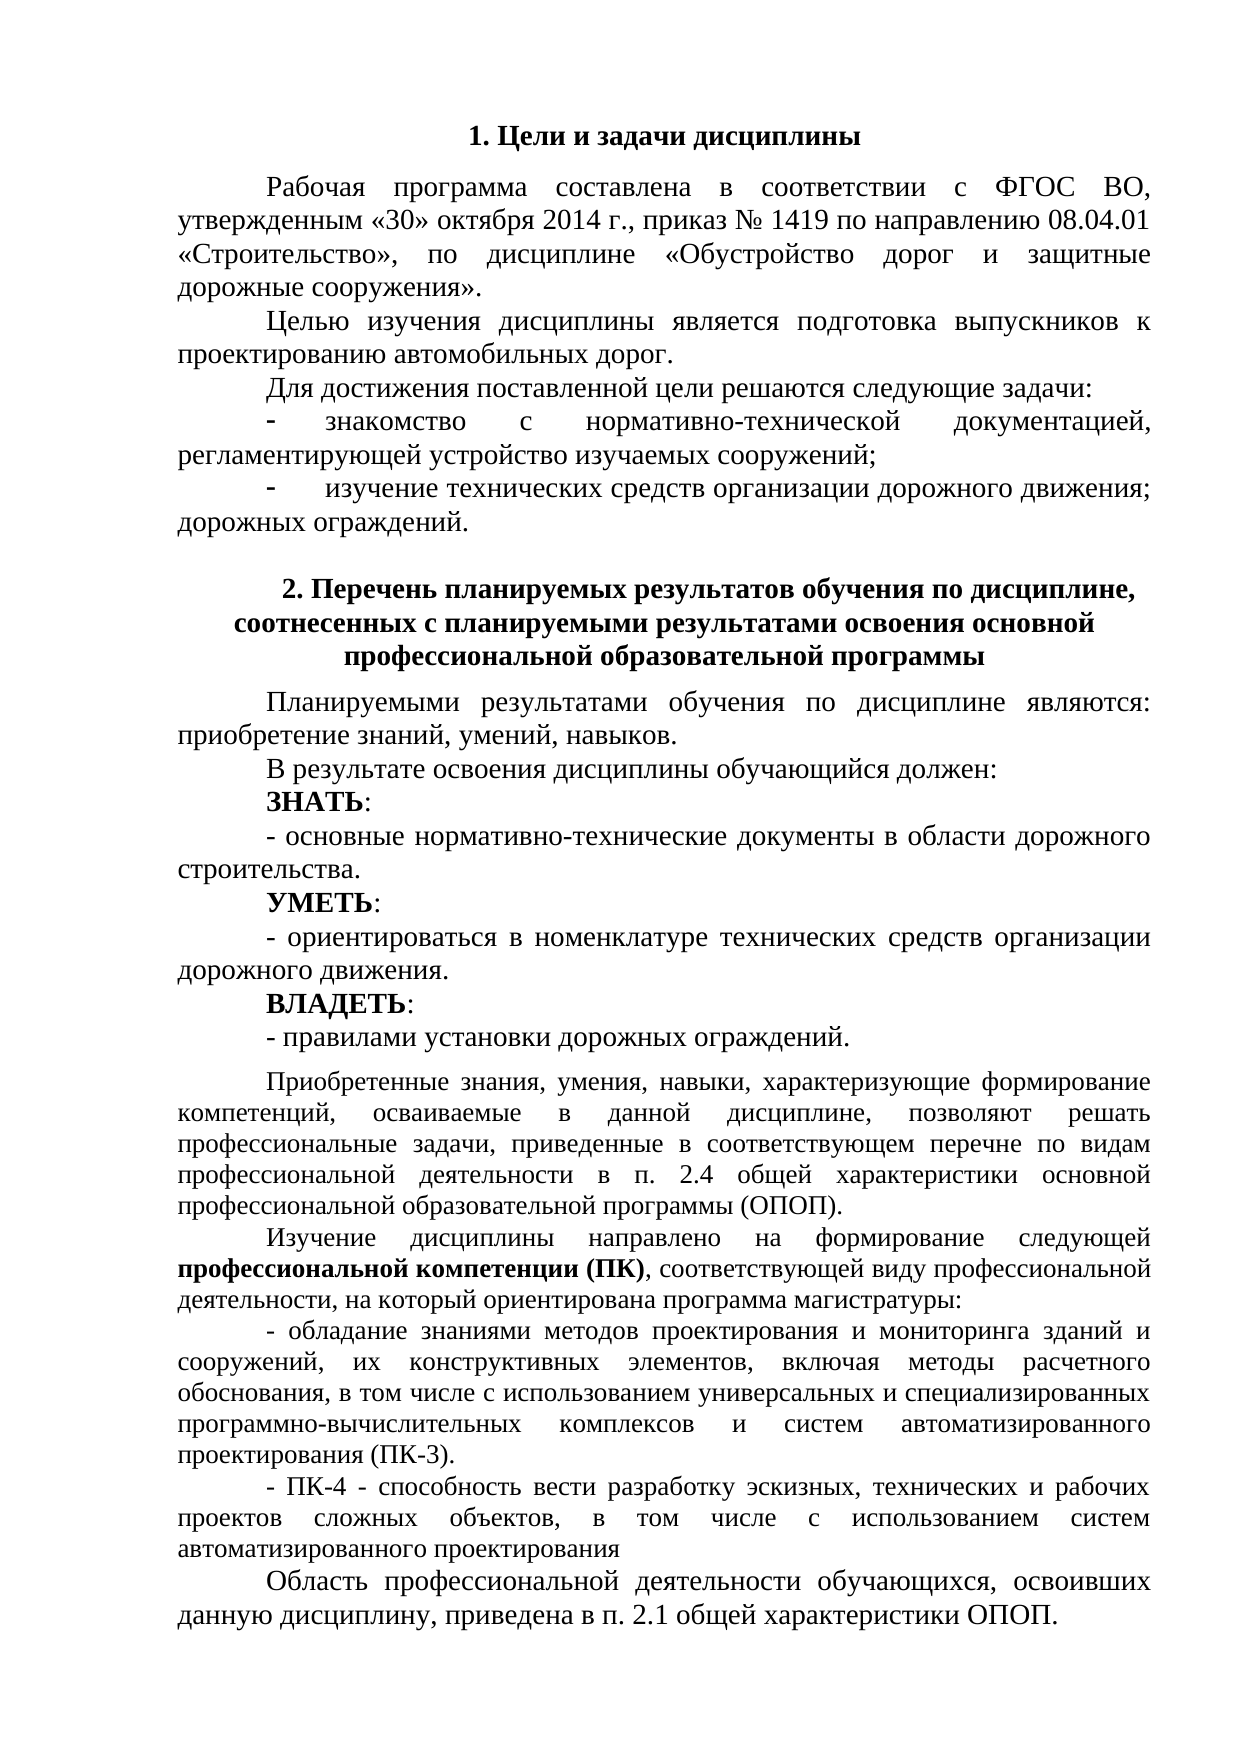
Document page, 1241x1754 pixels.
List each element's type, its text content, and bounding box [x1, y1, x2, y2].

text Приобретенные знания, умения, навыки, характеризующие формирование компетенций, осваиваемые в данной дисциплине, позволяют решать профессиональные задачи, приведенные в соответствующем перечне по видам профессиональной деятельности в п. 2.4 общей характеристики основной профессиональной образовательной программы (ОПОП). [177, 1065, 1152, 1221]
text Целью изучения дисциплины является подготовка выпускников к проектированию автомобильных дорог. [177, 303, 1152, 370]
text Планируемыми результатами обучения по дисциплине являются: приобретение знаний, умений, навыков. [177, 684, 1152, 751]
text - ориентироваться в номенклатуре технических средств организации дорожного движения. [177, 919, 1152, 986]
text ВЛАДЕТЬ: [177, 986, 1152, 1019]
text - ПК-4 - способность вести разработку эскизных, технических и рабочих проектов сложных объектов, в том числе с использованием систем автоматизированного проектирования [177, 1470, 1152, 1563]
text - правилами установки дорожных ограждений. [177, 1019, 1152, 1053]
text Для достижения поставленной цели решаются следующие задачи: [177, 370, 1152, 403]
text УМЕТЬ: [177, 885, 1152, 919]
text 1. Цели и задачи дисциплины [177, 118, 1152, 152]
list изучение технических средств организации дорожного движения; дорожных ограждений. [177, 471, 1152, 538]
text В результате освоения дисциплины обучающийся должен: [177, 751, 1152, 784]
text Рабочая программа составлена в соответствии с ФГОС ВО, утвержденным «30» октября ., приказ № 1419 по направлению 08.04.01 «Строительство», по дисциплине «Обустройство дорог и защитные дорожные сооружения». [177, 169, 1152, 303]
text 2. Перечень планируемых результатов обучения по дисциплине, соотнесенных с планируемыми результатами освоения основной профессиональной образовательной программы [177, 571, 1152, 672]
text ЗНАТЬ: [177, 784, 1152, 818]
list знакомство с нормативно-технической документацией, регламентирующей устройство изучаемых сооружений; [177, 403, 1152, 471]
text - основные нормативно-технические документы в области дорожного строительства. [177, 818, 1152, 885]
text - обладание знаниями методов проектирования и мониторинга зданий и сооружений, их конструктивных элементов, включая методы расчетного обоснования, в том числе с использованием универсальных и специализированных программно-вычислительных комплексов и систем автоматизированного проектирования (ПК-3). [177, 1314, 1152, 1470]
text Изучение дисциплины направлено на формирование следующей профессиональной компетенции (ПК), соответствующей виду профессиональной деятельности, на который ориентирована программа магистратуры: [177, 1221, 1152, 1314]
text Область профессиональной деятельности обучающихся, освоивших данную дисциплину, приведена в п. 2.1 общей характеристики ОПОП. [177, 1563, 1152, 1630]
